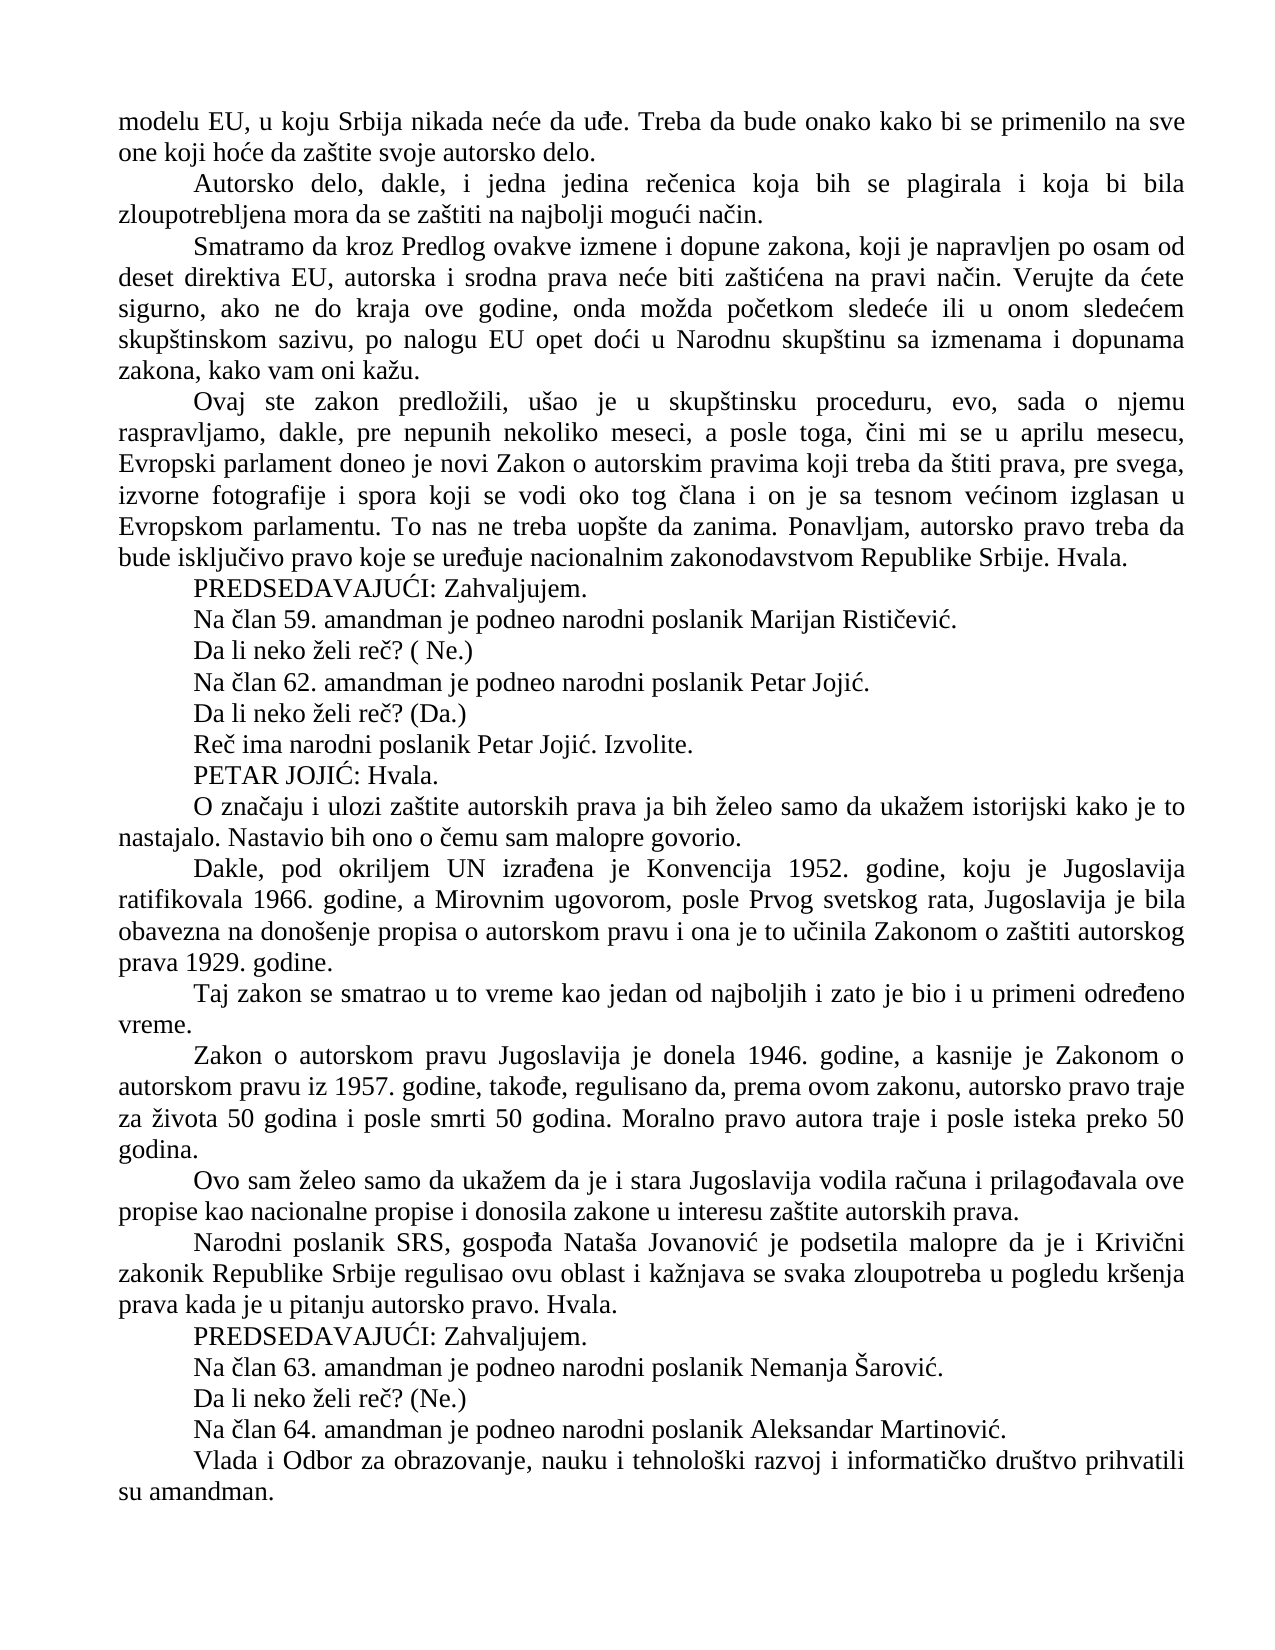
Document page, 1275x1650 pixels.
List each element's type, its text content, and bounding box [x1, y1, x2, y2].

text Da li neko želi reč? ( Ne.) [118, 634, 1186, 666]
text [118, 105, 1186, 167]
text Na član 62. amandman je podneo narodni poslanik Petar Jojić. [118, 666, 1186, 697]
text Na član 64. amandman je podneo narodni poslanik Aleksandar Martinović. [118, 1413, 1186, 1444]
text Smatramo da kroz Predlog ovakve izmene i dopune zakona, koji je napravljen po osam od deset direktiva EU, autorska i srodna prava neće biti zaštićena na pravi način. Verujte da ćete sigurno, ako ne do kraja ove godine, onda možda početkom sledeće ili u onom sledećem skupštinskom sazivu, po nalogu EU opet doći u Narodnu skupštinu sa izmenama i dopunama zakona, kako vam oni kažu. [118, 229, 1186, 385]
text Da li neko želi reč? (Da.) [118, 697, 1186, 728]
text O značaju i ulozi zaštite autorskih prava ja bih želeo samo da ukažem istorijski kako je to nastajalo. Nastavio bih ono o čemu sam malopre govorio. [118, 790, 1186, 852]
text PREDSEDAVAJUĆI: Zahvaljujem. [118, 1320, 1186, 1351]
text Reč ima narodni poslanik Petar Jojić. Izvolite. [118, 728, 1186, 759]
text Vlada i Odbor za obrazovanje, nauku i tehnološki razvoj i informatičko društvo prihvatili su amandman. [118, 1444, 1186, 1507]
text PETAR JOJIĆ: Hvala. [118, 759, 1186, 790]
text Dakle, pod okriljem UN izrađena je Konvencija 1952. godine, koju je Jugoslavija ratifikovala 1966. godine, a Mirovnim ugovorom, posle Prvog svetskog rata, Jugoslavija je bila obavezna na donošenje propisa o autorskom pravu i ona je to učinila Zakonom o zaštiti autorskog prava 1929. godine. [118, 852, 1186, 977]
text Ovaj ste zakon predložili, ušao je u skupštinsku proceduru, evo, sada o njemu raspravljamo, dakle, pre nepunih nekoliko meseci, a posle toga, čini mi se u aprilu mesecu, Evropski parlament doneo je novi Zakon o autorskim pravima koji treba da štiti prava, pre svega, izvorne fotografije i spora koji se vodi oko tog člana i on je sa tesnom većinom izglasan u Evropskom parlamentu. To nas ne treba uopšte da zanima. Ponavljam, autorsko pravo treba da bude isključivo pravo koje se uređuje nacionalnim zakonodavstvom Republike Srbije. Hvala. [118, 385, 1186, 572]
text Ovo sam želeo samo da ukažem da je i stara Jugoslavija vodila računa i prilagođavala ove propise kao nacionalne propise i donosila zakone u interesu zaštite autorskih prava. [118, 1164, 1186, 1226]
text Taj zakon se smatrao u to vreme kao jedan od najboljih i zato je bio i u primeni određeno vreme. [118, 977, 1186, 1039]
text Narodni poslanik SRS, gospođa Nataša Jovanović je podsetila malopre da je i Krivični zakonik Republike Srbije regulisao ovu oblast i kažnjava se svaka zloupotreba u pogledu kršenja prava kada je u pitanju autorsko pravo. Hvala. [118, 1226, 1186, 1320]
text Da li neko želi reč? (Ne.) [118, 1382, 1186, 1413]
text PREDSEDAVAJUĆI: Zahvaljujem. [118, 572, 1186, 603]
text Zakon o autorskom pravu Jugoslavija je donela 1946. godine, a kasnije je Zakonom o autorskom pravu iz 1957. godine, takođe, regulisano da, prema ovom zakonu, autorsko pravo traje za života 50 godina i posle smrti 50 godina. Moralno pravo autora traje i posle isteka preko 50 godina. [118, 1039, 1186, 1164]
text Autorsko delo, dakle, i jedna jedina rečenica koja bih se plagirala i koja bi bila zloupotrebljena mora da se zaštiti na najbolji mogući način. [118, 167, 1186, 229]
text Na član 59. amandman je podneo narodni poslanik Marijan Rističević. [118, 603, 1186, 634]
text Na član 63. amandman je podneo narodni poslanik Nemanja Šarović. [118, 1351, 1186, 1382]
